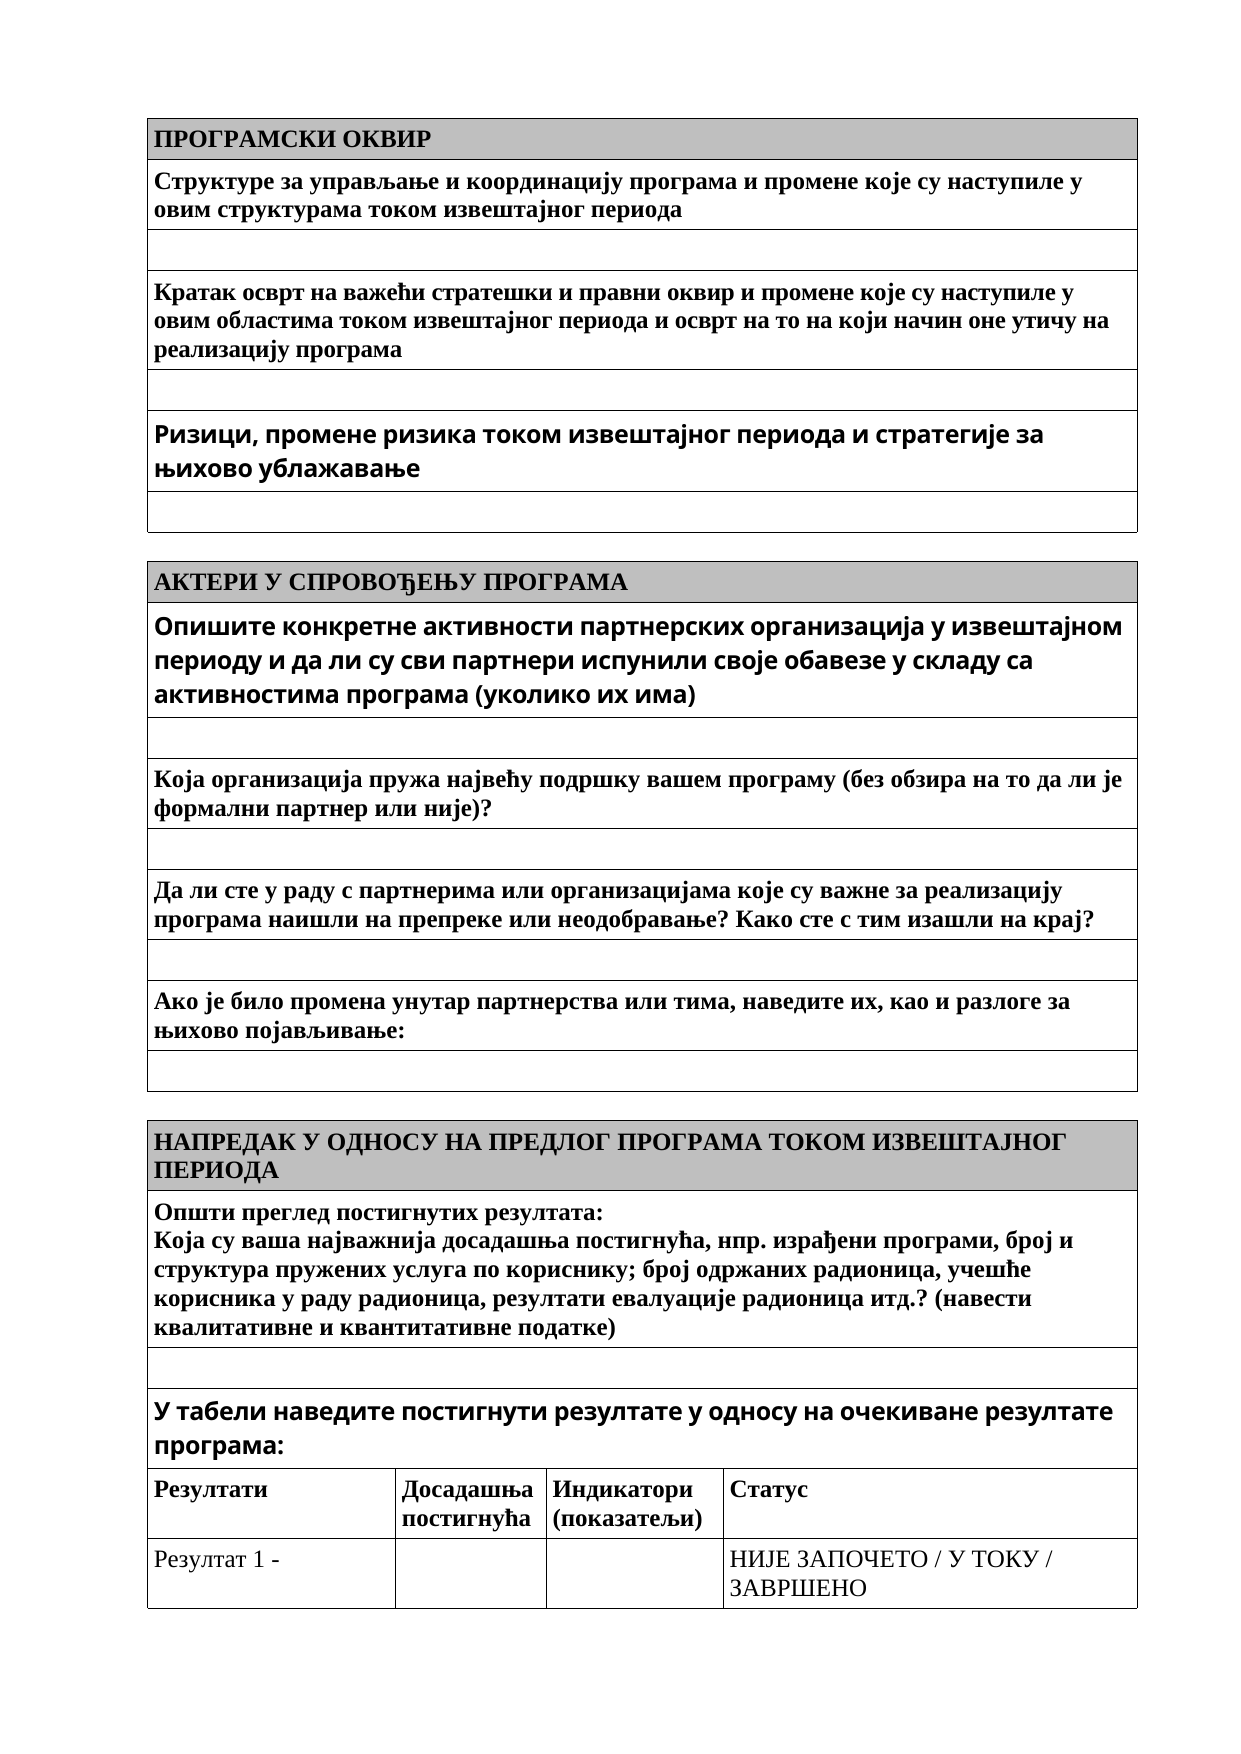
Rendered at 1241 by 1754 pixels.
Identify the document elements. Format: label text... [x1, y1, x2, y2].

table_cell Резултати [148, 1469, 395, 1538]
table_cell Статус [724, 1469, 1137, 1538]
table_cell [148, 1348, 1137, 1387]
table_cell Опишите конкретне активности партнерских организација у извештајном периоду и да ли су сви партнери испунили своје обавезе у складу са активностима програма (уколико их има) [148, 603, 1137, 717]
table_cell Да ли сте у раду с партнерима или организацијама које су важне за реализацију програма наишли на препреке или неодобравање? Како сте с тим изашли на крај? [148, 870, 1137, 939]
table_cell Досадашња постигнућа [396, 1469, 546, 1538]
table_header ПРОГРАМСКИ ОКВИР [148, 119, 1137, 159]
table_cell [547, 1539, 723, 1608]
table_cell Ако је било промена унутар партнерства или тима, наведите их, као и разлоге за њихово појављивање: [148, 981, 1137, 1050]
table_cell Резултат 1 - [148, 1539, 395, 1608]
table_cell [724, 1539, 1137, 1608]
table_cell Структуре за управљање и координацију програма и промене које су наступиле у овим структурама током извештајног периода [148, 160, 1137, 229]
table_cell Индикатори (показатељи) [547, 1469, 723, 1538]
table_cell [148, 829, 1137, 869]
table_header НАПРЕДАК У ОДНОСУ НА ПРЕДЛОГ ПРОГРАМА ТОКОМ ИЗВЕШТАЈНОГ ПЕРИОДА [148, 1121, 1137, 1190]
table_header АКТЕРИ У СПРОВОЂЕЊУ ПРОГРАМА [148, 562, 1137, 602]
table_cell Која организација пружа највећу подршку вашем програму (без обзира на то да ли је формални партнер или није)? [148, 759, 1137, 828]
table_cell [148, 1051, 1137, 1091]
table_cell [148, 718, 1137, 758]
table_cell Општи преглед постигнутих резултата: Која су ваша најважнија досадашња постигнућа, нпр. израђени програми, број и структура пружених услуга по кориснику; број одржаних радионица, учешће корисника у раду радионица, резултати евалуације радионица итд.? (навести квалитативне и квантитативне податке) [148, 1191, 1137, 1346]
table_cell [148, 492, 1137, 532]
table_cell [148, 940, 1137, 980]
table_cell У табели наведите постигнути резултате у односу на очекиване резултате програма: [148, 1389, 1137, 1468]
table_cell [148, 230, 1137, 270]
table_cell Кратак осврт на важећи стратешки и правни оквир и промене које су наступиле у овим областима током извештајног периода и осврт на то на који начин оне утичу на реализацију програма [148, 271, 1137, 369]
table_cell [148, 370, 1137, 410]
table_cell Ризици, промене ризика током извештајног периода и стратегије за њихово ублажавање [148, 411, 1137, 491]
table_cell [396, 1539, 546, 1608]
